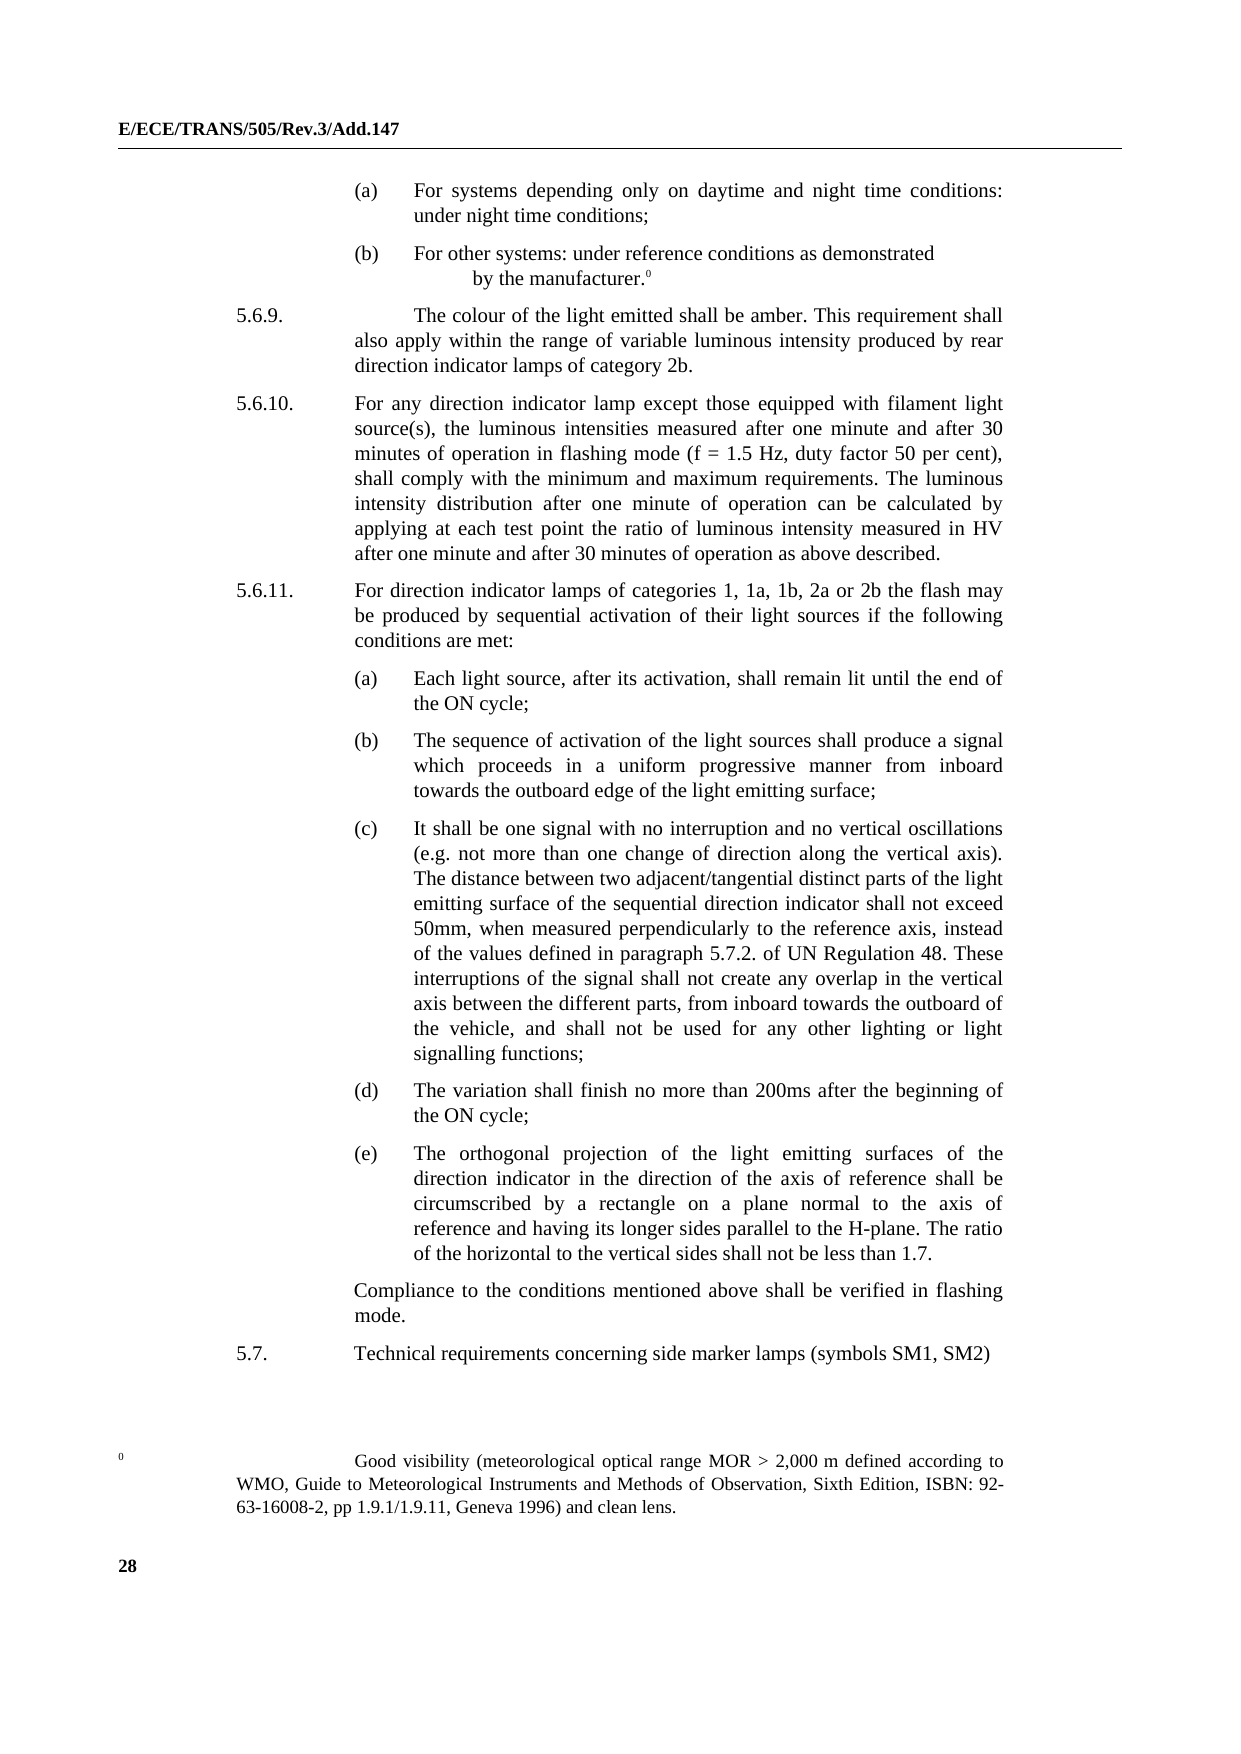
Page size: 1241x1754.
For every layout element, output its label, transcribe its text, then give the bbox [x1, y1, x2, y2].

text (a) For systems depending only on daytime and night time conditions: under night time conditions; [354, 177, 1004, 227]
text Compliance to the conditions mentioned above shall be verified in flashing mode. [354, 1277, 1004, 1327]
text 5.6.9. The colour of the light emitted shall be amber. This requirement shall also apply within the range of variable luminous intensity produced by rear direction indicator lamps of category 2b. [236, 302, 1004, 377]
text 5.7. Technical requirements concerning side marker lamps (symbols SM1, SM2) [236, 1340, 1004, 1365]
text (c) It shall be one signal with no interruption and no vertical oscillations (e.g. not more than one change of direction along the vertical axis). The distance between two adjacent/tangential distinct parts of the light emitting surface of the sequential direction indicator shall not exceed 50mm, when measured perpendicularly to the reference axis, instead of the values defined in paragraph 5.7.2. of UN Regulation 48. These interruptions of the signal shall not create any overlap in the vertical axis between the different parts, from inboard towards the outboard of the vehicle, and shall not be used for any other lighting or light signalling functions; [354, 815, 1004, 1065]
text (e) The orthogonal projection of the light emitting surfaces of the direction indicator in the direction of the axis of reference shall be circumscribed by a rectangle on a plane normal to the axis of reference and having its longer sides parallel to the H-plane. The ratio of the horizontal to the vertical sides shall not be less than 1.7. [354, 1140, 1004, 1265]
text (b) The sequence of activation of the light sources shall produce a signal which proceeds in a uniform progressive manner from inboard towards the outboard edge of the light emitting surface; [354, 727, 1004, 802]
text (d) The variation shall finish no more than 200ms after the beginning of the ON cycle; [354, 1077, 1004, 1127]
text (a) Each light source, after its activation, shall remain lit until the end of the ON cycle; [354, 665, 1004, 715]
text (b) For other systems: under reference conditions as demonstrated by the manufacturer. [354, 240, 1004, 290]
text 5.6.10. For any direction indicator lamp except those equipped with filament light source(s), the luminous intensities measured after one minute and after 30 minutes of operation in flashing mode (f = 1.5 Hz, duty factor 50 per cent), shall comply with the minimum and maximum requirements. The luminous intensity distribution after one minute of operation can be calculated by applying at each test point the ratio of luminous intensity measured in HV after one minute and after 30 minutes of operation as above described. [236, 390, 1004, 565]
text 5.6.11. For direction indicator lamps of categories 1, 1a, 1b, 2a or 2b the flash may be produced by sequential activation of their light sources if the following conditions are met: [236, 577, 1004, 652]
